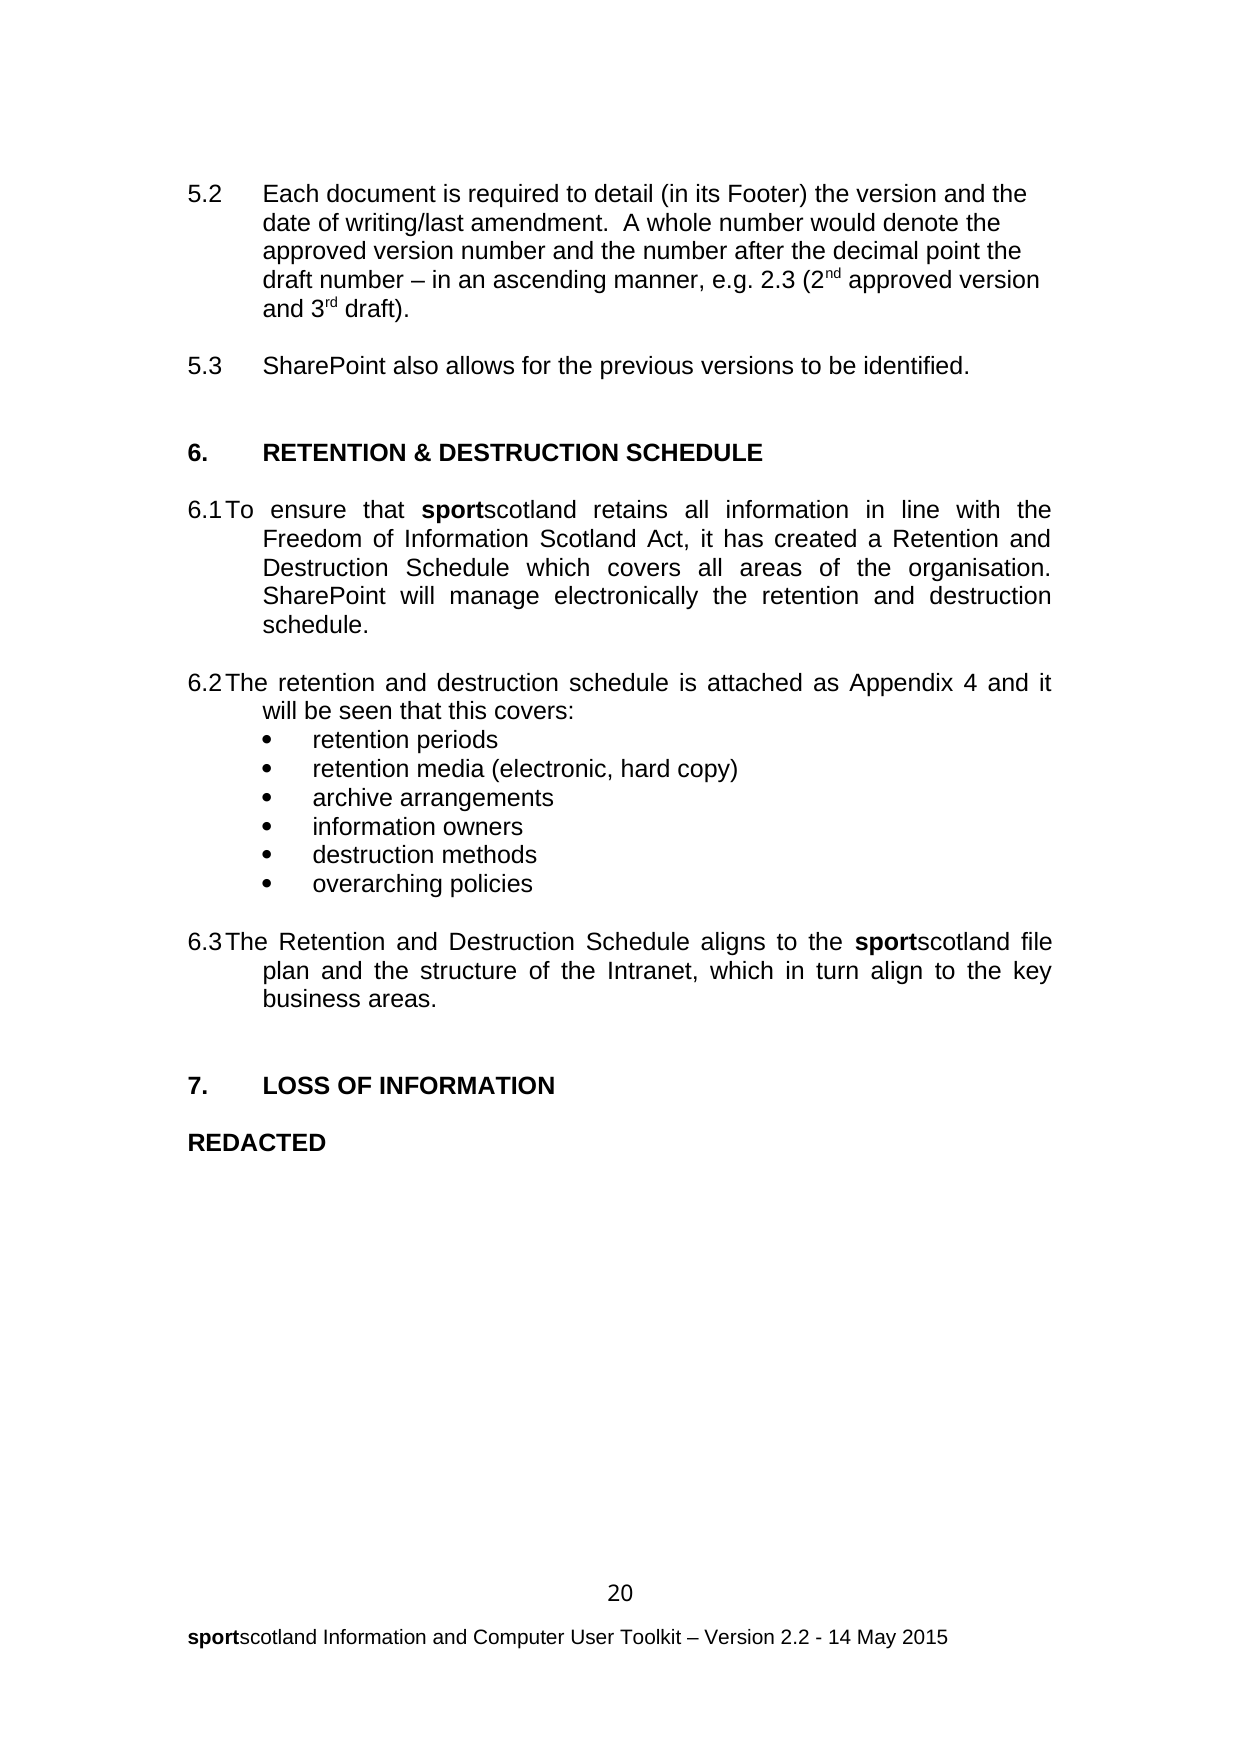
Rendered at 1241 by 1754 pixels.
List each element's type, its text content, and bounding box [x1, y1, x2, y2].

text REDACTED [187, 1128, 1053, 1157]
list destruction methods [262, 840, 1053, 869]
list information owners [262, 812, 1053, 840]
text 7. LOSS OF INFORMATION [187, 1071, 1053, 1099]
list archive arrangements [262, 783, 1053, 812]
text 5.3 SharePoint also allows for the previous versions to be identified. [187, 351, 1053, 380]
list retention media (electronic, hard copy) [262, 754, 1053, 783]
text 5.2 Each document is required to detail (in its Footer) the version and the date of writing/last amendment. A whole number would denote the approved version number and the number after the decimal point the draft number – in an ascending manner, e.g. 2.3 (2nd approved version and 3rd draft). [187, 179, 1053, 322]
title To ensure that sportscotland retains all information in line with the Freedom of Information Scotland Act, it has created a Retention and Destruction Schedule which covers all areas of the organisation. SharePoint will manage electronically the retention and destruction schedule. [187, 495, 1053, 639]
list overarching policies [262, 869, 1053, 898]
list The Retention and Destruction Schedule aligns to the sportscotland file plan and the structure of the Intranet, which in turn align to the key business areas. [187, 927, 1053, 1013]
text 6. RETENTION & DESTRUCTION SCHEDULE [187, 437, 1053, 466]
list retention periods [262, 725, 1053, 754]
title The retention and destruction schedule is attached as Appendix 4 and it will be seen that this covers: [187, 667, 1053, 725]
